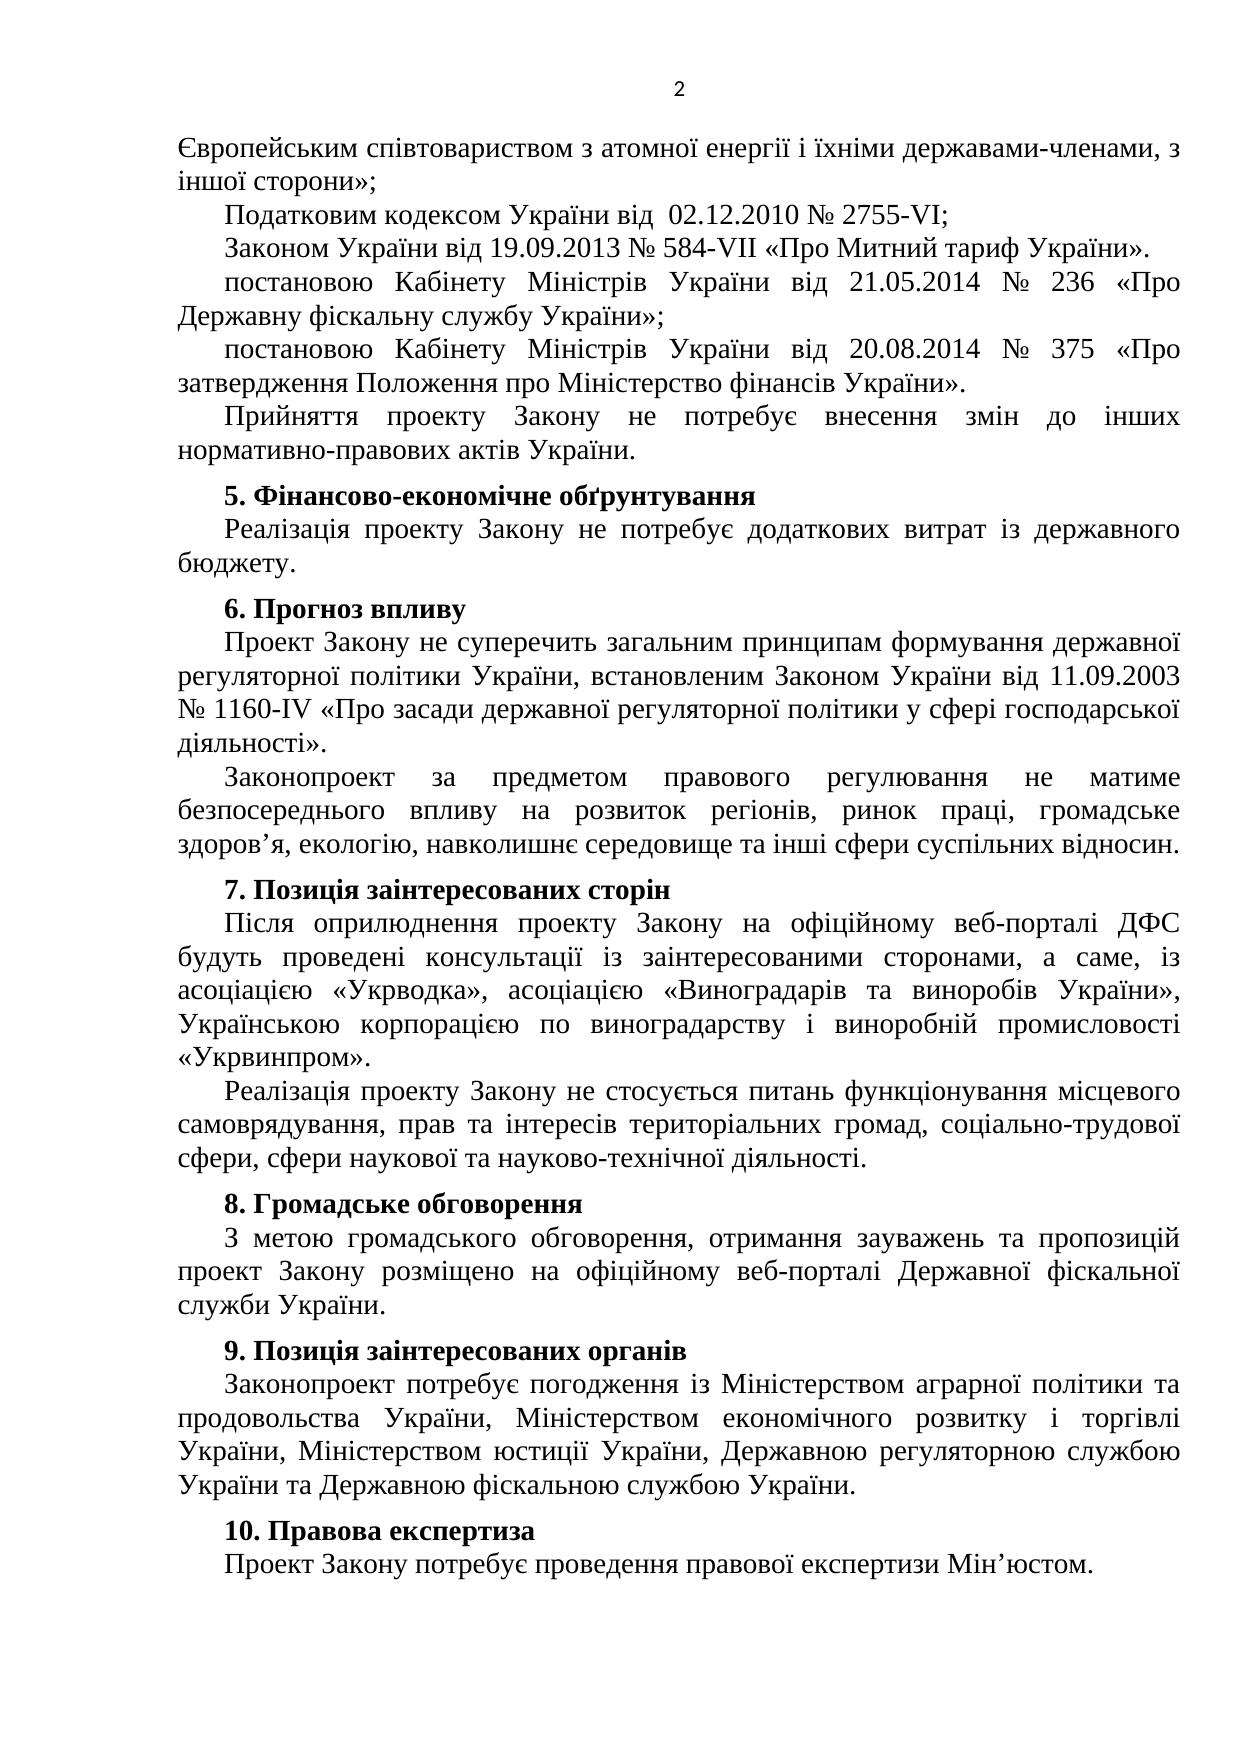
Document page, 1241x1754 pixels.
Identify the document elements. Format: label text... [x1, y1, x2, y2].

text 7. Позиція заінтересованих сторін [177, 872, 1181, 905]
text постановою Кабінету Міністрів України від 21.05.2014 № 236 «Про Державну фіскальну службу України»; [177, 264, 1181, 331]
text 8. Громадське обговорення [177, 1186, 1181, 1220]
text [177, 130, 1181, 197]
text Реалізація проекту Закону не стосується питань функціонування місцевого самоврядування, прав та інтересів територіальних громад, соціально-трудової сфери, сфери наукової та науково-технічної діяльності. [177, 1073, 1181, 1174]
text Законопроект потребує погодження із Міністерством аграрної політики та продовольства України, Міністерством економічного розвитку і торгівлі України, Міністерством юстиції України, Державною регуляторною службою України та Державною фіскальною службою України. [177, 1366, 1181, 1501]
text Реалізація проекту Закону не потребує додаткових витрат із державного бюджету. [177, 511, 1181, 578]
text Законопроект за предметом правового регулювання не матиме безпосереднього впливу на розвиток регіонів, ринок праці, громадське здоров’я, екологію, навколишнє середовище та інші сфери суспільних відносин. [177, 759, 1181, 859]
text 6. Прогноз впливу [177, 591, 1181, 624]
text Проект Закону потребує проведення правової експертизи Мін’юстом. [177, 1547, 1181, 1580]
text 9. Позиція заінтересованих органів [177, 1333, 1181, 1366]
text З метою громадського обговорення, отримання зауважень та пропозицій проект Закону розміщено на офіційному веб-порталі Державної фіскальної служби України. [177, 1220, 1181, 1320]
text Після оприлюднення проекту Закону на офіційному веб-порталі ДФС будуть проведені консультації із заінтересованими сторонами, а саме, із асоціацією «Укрводка», асоціацією «Виноградарів та виноробів України», Українською корпорацією по виноградарству і виноробній промисловості «Укрвинпром». [177, 905, 1181, 1073]
text 5. Фінансово-економічне обґрунтування [177, 478, 1181, 511]
text Прийняття проекту Закону не потребує внесення змін до інших нормативно-правових актів України. [177, 398, 1181, 465]
text Податковим кодексом України від 02.12.2010 № 2755-VI; [177, 197, 1181, 231]
text Законом України від 19.09.2013 № 584-VII «Про Митний тариф України». [177, 231, 1181, 264]
text 10. Правова експертиза [177, 1513, 1181, 1547]
text постановою Кабінету Міністрів України від 20.08.2014 № 375 «Про затвердження Положення про Міністерство фінансів України». [177, 331, 1181, 398]
text Проект Закону не суперечить загальним принципам формування державної регуляторної політики України, встановленим Законом України від 11.09.2003 № 1160-IV «Про засади державної регуляторної політики у сфері господарської діяльності». [177, 624, 1181, 759]
